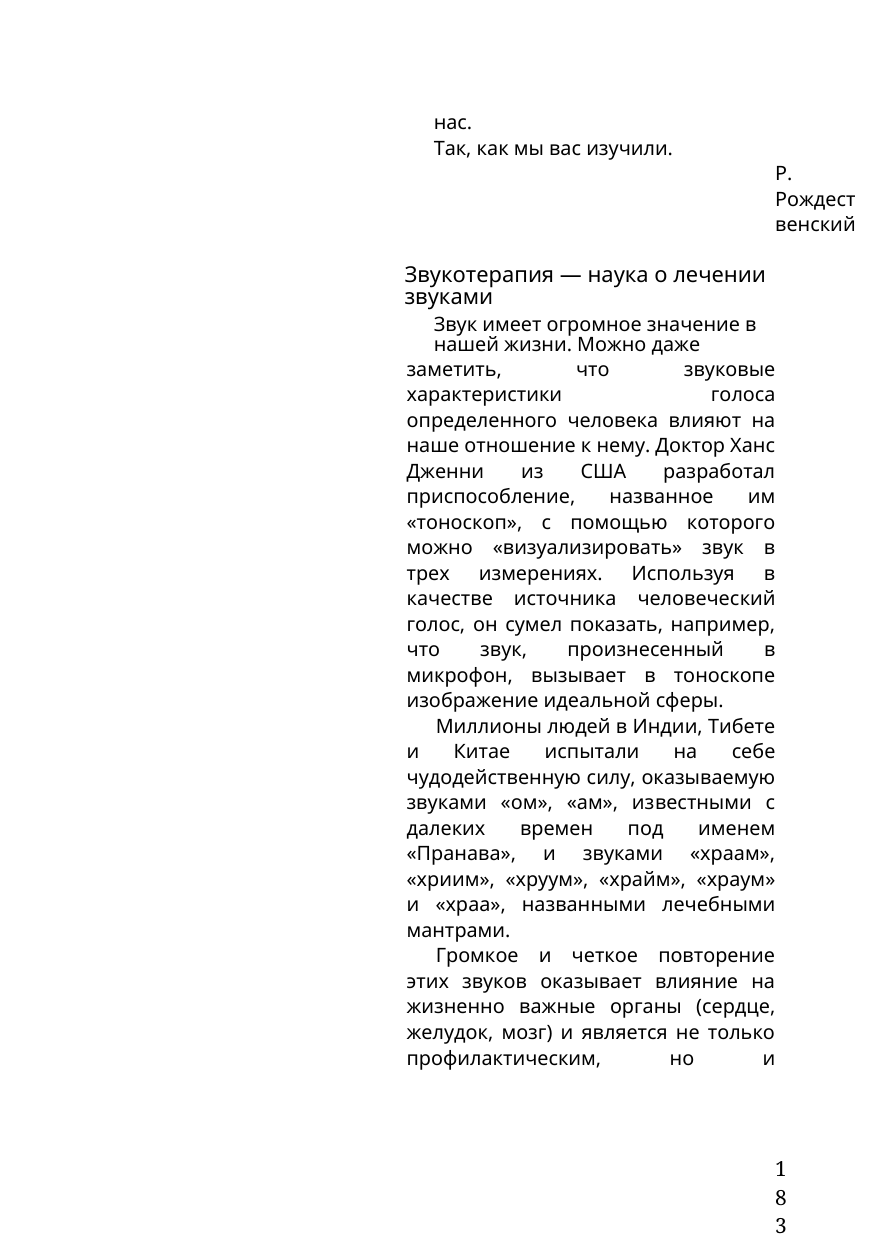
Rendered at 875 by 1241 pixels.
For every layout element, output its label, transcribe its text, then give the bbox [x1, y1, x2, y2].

text Звук имеет огромное значение в нашей жизни. Можно даже [433, 316, 777, 356]
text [406, 942, 775, 1070]
text нас. [433, 109, 777, 135]
text Миллионы людей в Индии, Тибете и Китае испытали на себе чудодейственную силу, оказываемую звуками «ом», «ам», известными с далеких времен под именем «Пранава», и звуками «храам», «хриим», «хруум», «храйм», «храум» и «храа», названными лечебными мантрами. [406, 713, 775, 942]
text Так, как мы вас изучили. [433, 135, 777, 160]
text Звукотерапия — наука о лечении звуками [404, 265, 777, 309]
text заметить, что звуковые характеристики голоса определенного человека влияют на наше отношение к нему. Доктор Ханс Дженни из США разработал приспособление, названное им «тоноскоп», с помощью которого можно «визуализировать» звук в трех измерениях. Используя в качестве источника человеческий голос, он сумел показать, например, что звук, произнесенный в микрофон, вызывает в тоноскопе изображение идеальной сферы. [406, 356, 775, 713]
text Р. Рождественский [775, 160, 863, 237]
